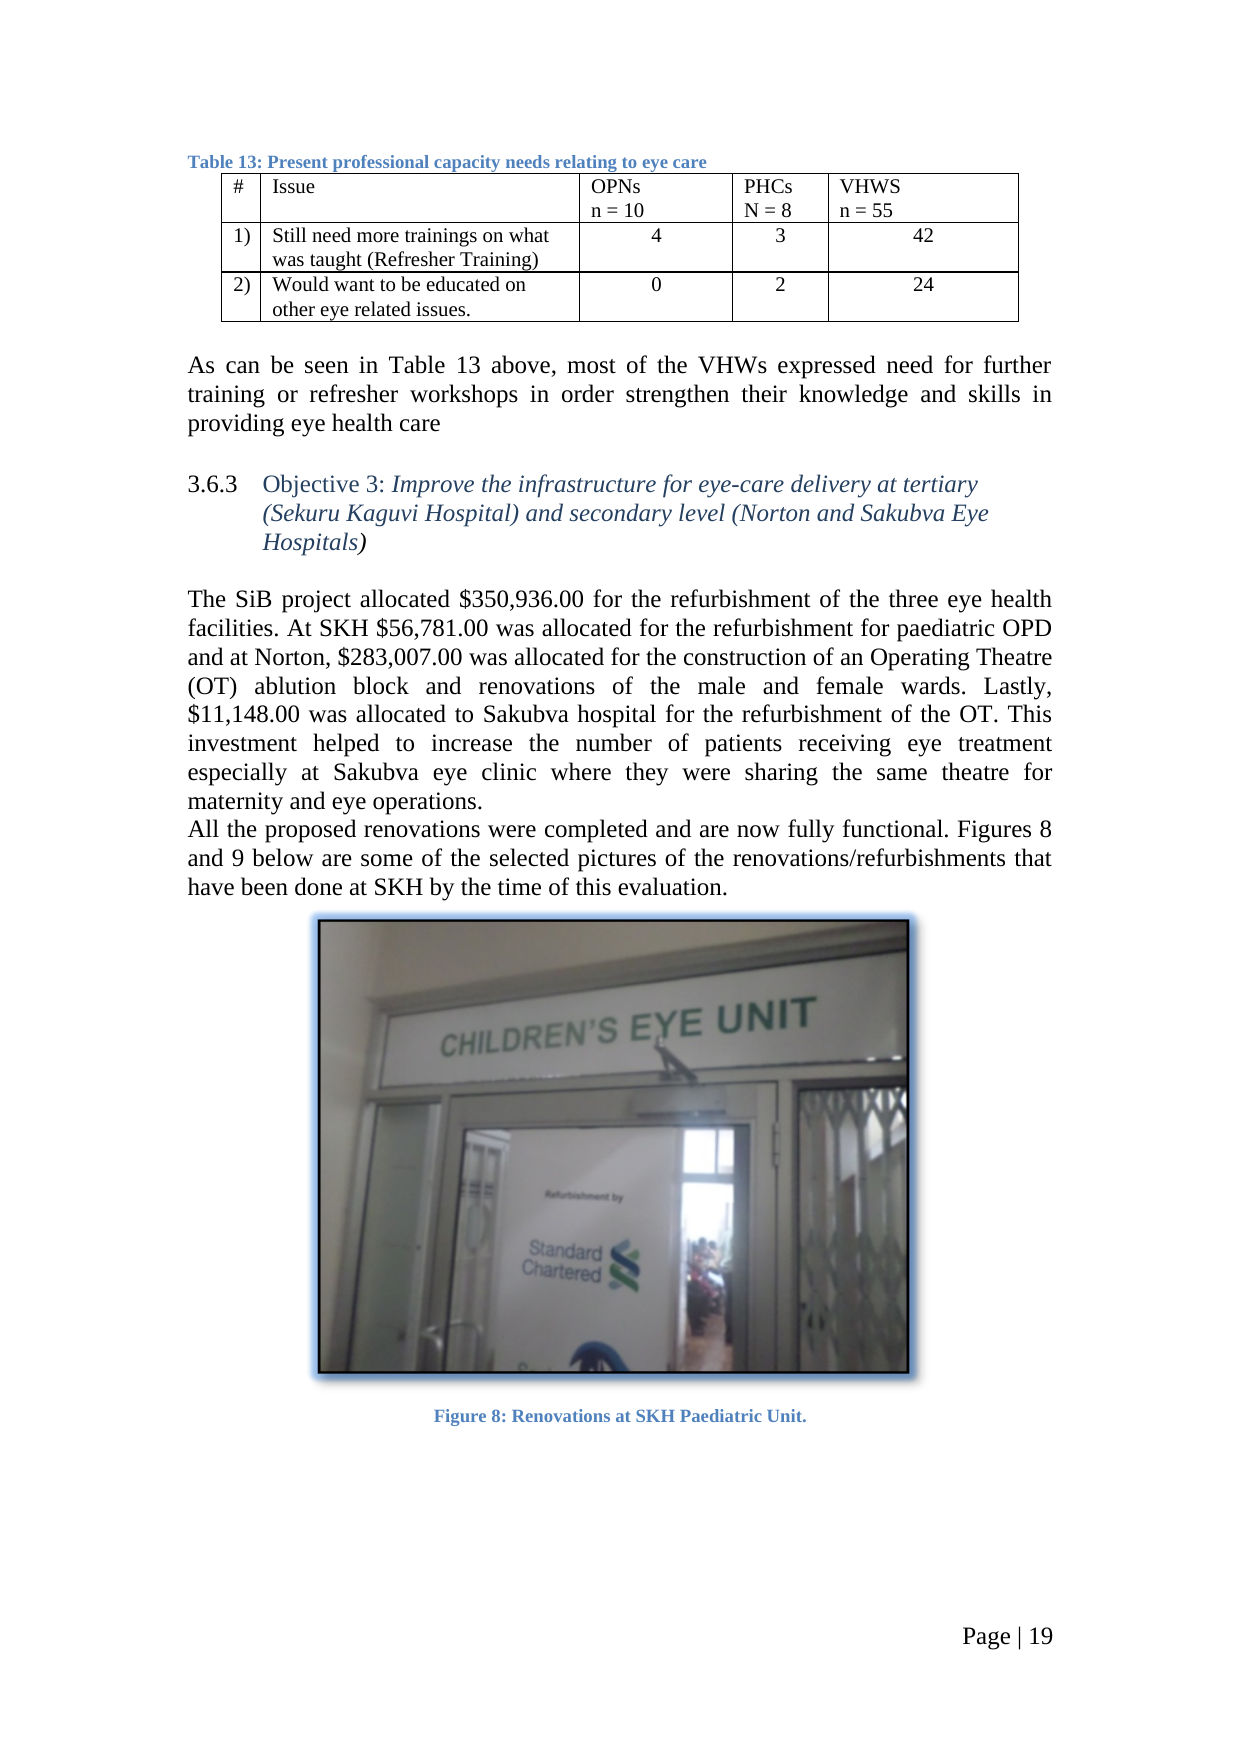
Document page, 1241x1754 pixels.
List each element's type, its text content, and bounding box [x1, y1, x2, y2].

table_cell [222, 273, 260, 321]
table_cell 2 [733, 273, 828, 321]
table_cell 4 [580, 223, 732, 271]
table_header VHWS n = 55 [829, 174, 1018, 222]
table_header Issue [261, 174, 579, 222]
text Figure 8: Renovations at SKH Paediatric Unit. [187, 1404, 1053, 1426]
text Table 13: Present professional capacity needs relating to eye care [187, 151, 1053, 173]
table_cell 3 [733, 223, 828, 271]
table_header PHCs N = 8 [733, 174, 828, 222]
text As can be seen in Table 13 above, most of the VHWs expressed need for further training or refresher workshops in order strengthen their knowledge and skills in providing eye health care [187, 350, 1053, 437]
subtitle Objective 3: Improve the infrastructure for eye-care delivery at tertiary (Sekuru Kaguvi Hospital) and secondary level (Norton and Sakubva Eye Hospitals) [187, 469, 1053, 556]
text All the proposed renovations were completed and are now fully functional. Figures 8 and 9 below are some of the selected pictures of the renovations/refurbishments that have been done at SKH by the time of this evaluation. [187, 814, 1053, 901]
picture [297, 900, 943, 1405]
table_header # [222, 174, 260, 222]
table_cell 0 [580, 273, 732, 321]
table_cell [222, 223, 260, 271]
table_cell 42 [829, 223, 1018, 271]
table_header OPNs n = 10 [580, 174, 732, 222]
table_cell Still need more trainings on what was taught (Refresher Training) [261, 223, 579, 271]
table_cell Would want to be educated on other eye related issues. [261, 273, 579, 321]
text The SiB project allocated $350,936.00 for the refurbishment of the three eye health facilities. At SKH $56,781.00 was allocated for the refurbishment for paediatric OPD and at Norton, $283,007.00 was allocated for the construction of an Operating Theatre (OT) ablution block and renovations of the male and female wards. Lastly, $11,148.00 was allocated to Sakubva hospital for the refurbishment of the OT. This investment helped to increase the number of patients receiving eye treatment especially at Sakubva eye clinic where they were sharing the same theatre for maternity and eye operations. [187, 584, 1053, 814]
table_cell 24 [829, 273, 1018, 321]
